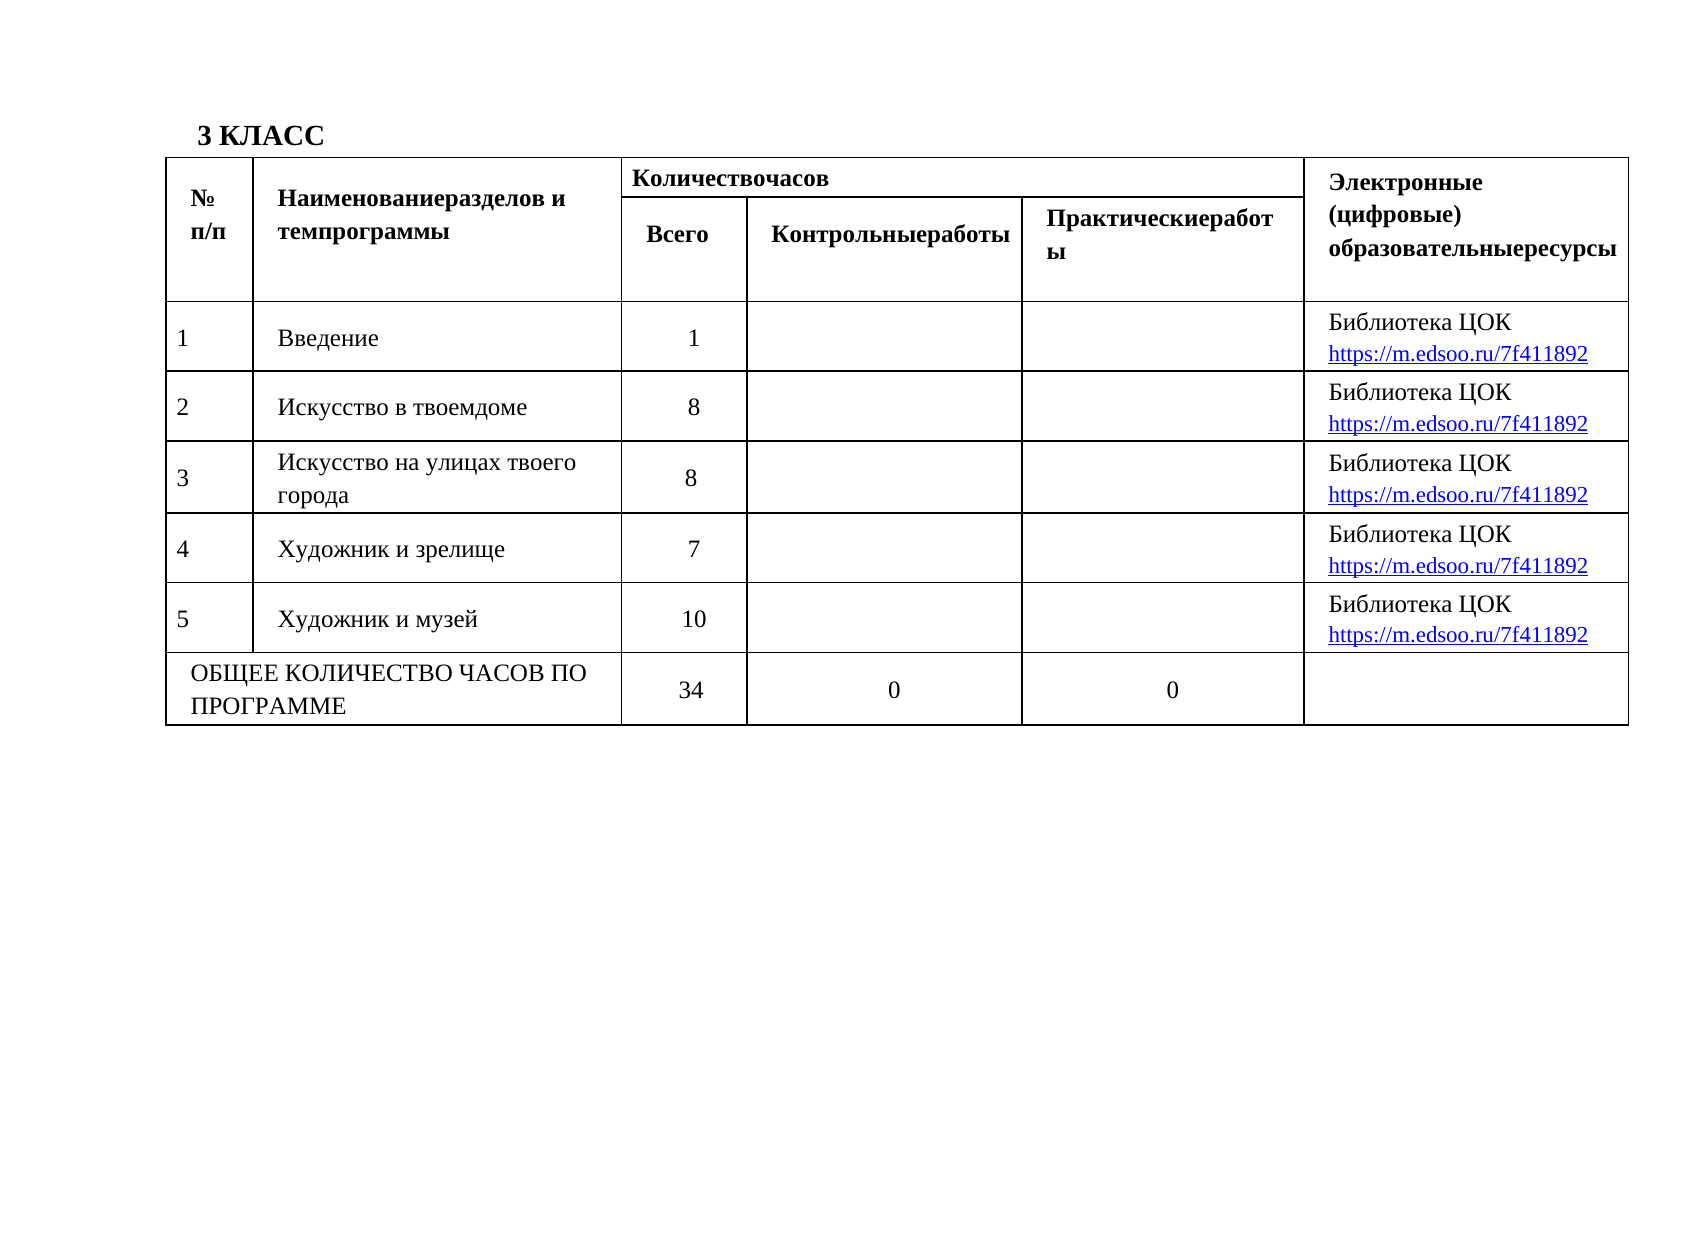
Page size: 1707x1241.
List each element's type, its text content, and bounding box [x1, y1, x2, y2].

table_cell 2 [167, 372, 252, 440]
table_cell [1023, 442, 1303, 512]
table_cell [748, 442, 1021, 512]
table_cell Библиотека ЦОК https://m.edsoo.ru/7f411892 [1305, 514, 1628, 582]
table_cell [1023, 583, 1303, 651]
table_cell 8 [622, 372, 746, 440]
table_header Наименованиеразделов и темпрограммы [254, 158, 621, 301]
table_cell Библиотека ЦОК https://m.edsoo.ru/7f411892 [1305, 372, 1628, 440]
table_cell 0 [748, 653, 1021, 724]
table_cell [1023, 302, 1303, 370]
table_cell [1023, 372, 1303, 440]
table_cell Введение [254, 302, 621, 370]
table_cell [748, 372, 1021, 440]
table_cell 34 [622, 653, 746, 724]
table_cell 0 [1023, 653, 1303, 724]
table_cell 1 [167, 302, 252, 370]
table_cell 4 [167, 514, 252, 582]
table_header № п/п [167, 158, 252, 301]
table_cell 7 [622, 514, 746, 582]
table_cell 3 [167, 442, 252, 512]
table_header Электронные (цифровые) образовательныересурсы [1305, 158, 1628, 301]
table_header Количествочасов [622, 158, 1303, 196]
table_cell Контрольныеработы [748, 198, 1021, 301]
table_cell 5 [167, 583, 252, 651]
text 3 КЛАСС [190, 118, 1618, 152]
table_cell [748, 583, 1021, 651]
table_cell Художник и зрелище [254, 514, 621, 582]
table_cell Библиотека ЦОК https://m.edsoo.ru/7f411892 [1305, 302, 1628, 370]
table_cell [1305, 653, 1628, 724]
table_cell Всего [622, 198, 746, 301]
table_cell 10 [622, 583, 746, 651]
table_cell Искусство на улицах твоего города [254, 442, 621, 512]
table_cell [748, 514, 1021, 582]
table_cell Библиотека ЦОК https://m.edsoo.ru/7f411892 [1305, 442, 1628, 512]
table_cell [1023, 514, 1303, 582]
table_cell Художник и музей [254, 583, 621, 651]
table_cell ОБЩЕЕ КОЛИЧЕСТВО ЧАСОВ ПО ПРОГРАММЕ [167, 653, 621, 724]
table_cell Практическиеработы [1023, 198, 1303, 301]
table_cell 1 [622, 302, 746, 370]
table_cell 8 [622, 442, 746, 512]
table_cell Искусство в твоемдоме [254, 372, 621, 440]
table_cell Библиотека ЦОК https://m.edsoo.ru/7f411892 [1305, 583, 1628, 651]
table_cell [748, 302, 1021, 370]
